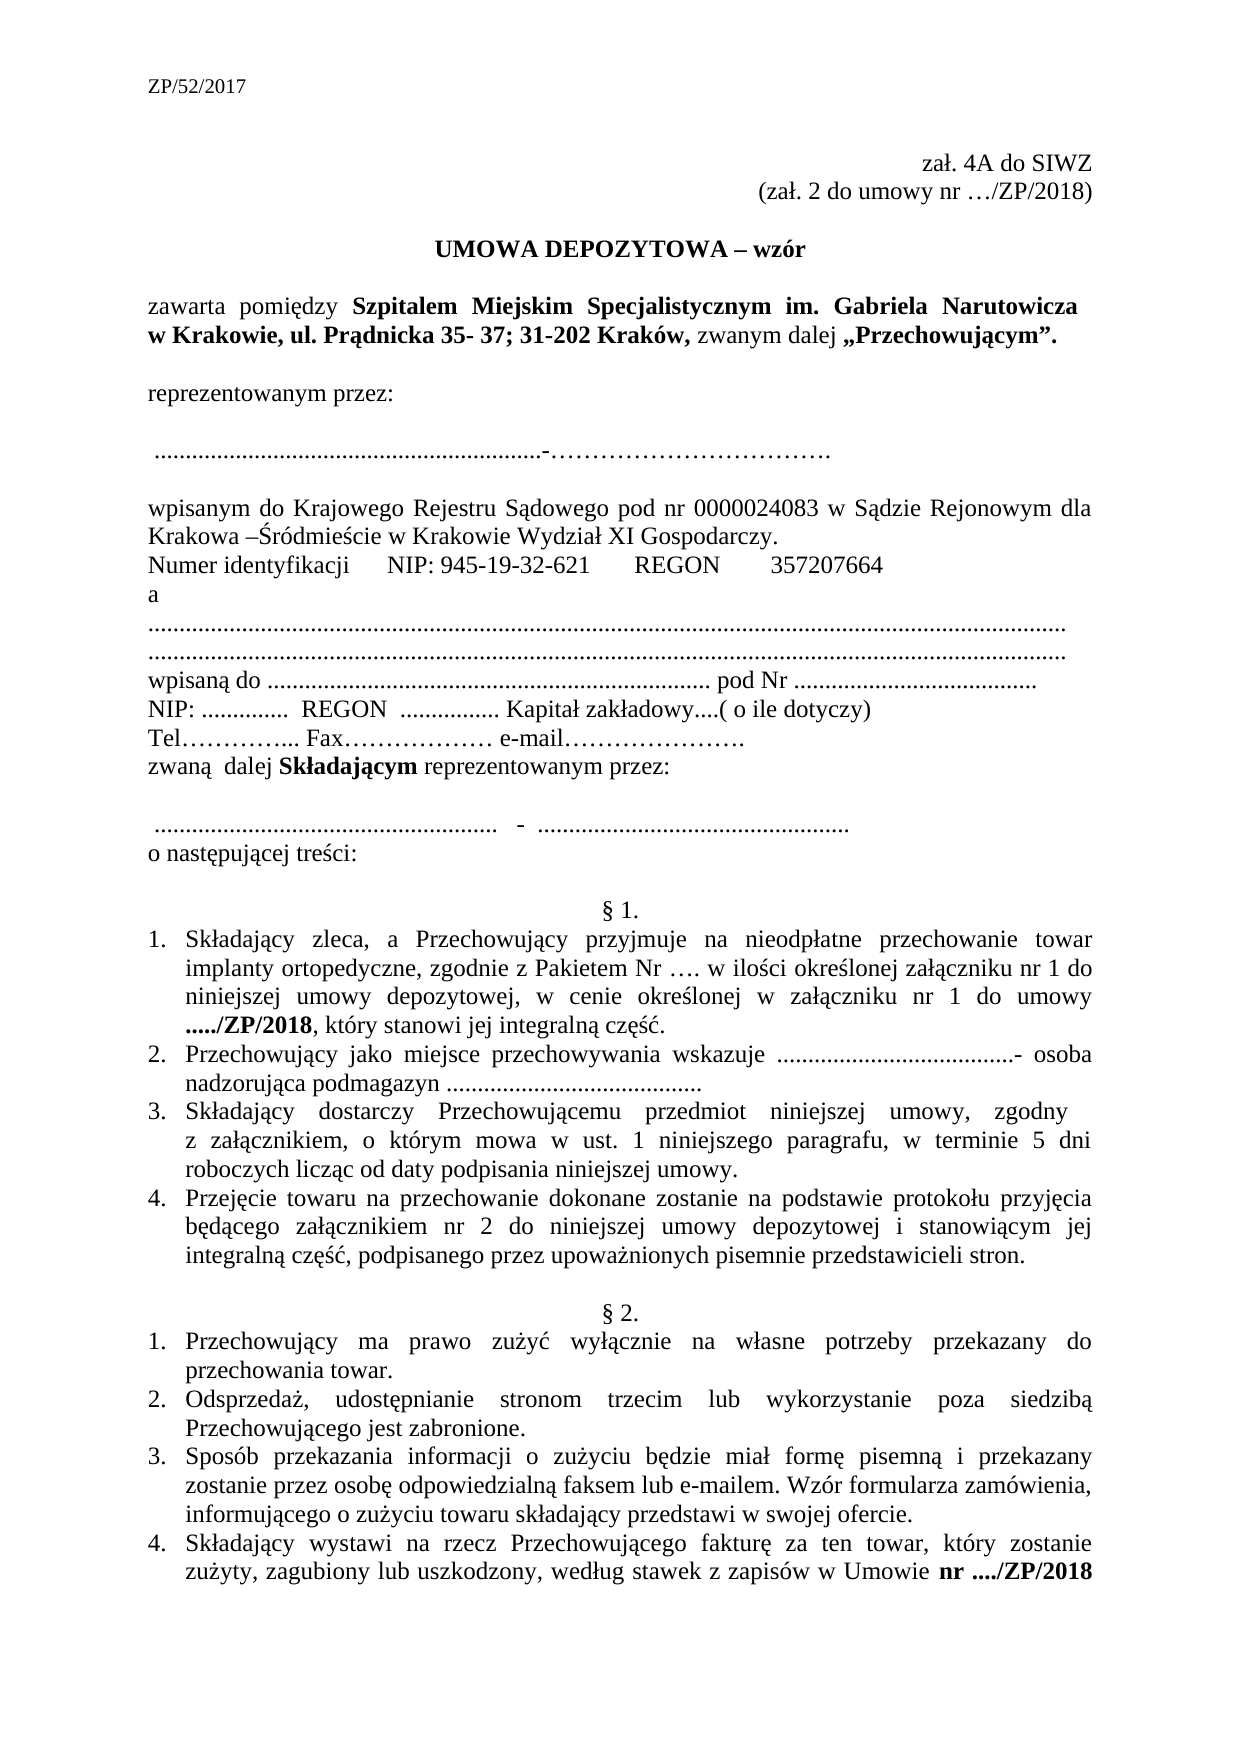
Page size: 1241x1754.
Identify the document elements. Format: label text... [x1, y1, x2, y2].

text (zał. 2 do umowy nr …/ZP/2018) [664, 176, 1093, 205]
text ....................................................... - .................................................. [148, 809, 1093, 838]
text zał. 4A do SIWZ [664, 148, 1093, 176]
list Przechowujący jako miejsce przechowywania wskazuje ......................................- osoba nadzorująca podmagazyn ......................................... [148, 1039, 1093, 1096]
text Numer identyfikacji NIP: 945-19-32-621 REGON 357207664 [148, 550, 1093, 579]
text § 2. [148, 1298, 1093, 1326]
text zwaną dalej Składającym reprezentowanym przez: [148, 751, 1093, 780]
text reprezentowanym przez: [148, 378, 1093, 406]
text ..............................................................-……………………………. [148, 435, 1093, 464]
text o następującej treści: [148, 838, 1093, 866]
list Sposób przekazania informacji o zużyciu będzie miał formę pisemną i przekazany zostanie przez osobę odpowiedzialną faksem lub e-mailem. Wzór formularza zamówienia, informującego o zużyciu towaru składający przedstawi w swojej ofercie. [148, 1441, 1093, 1528]
text § 1. [148, 895, 1093, 924]
text a [148, 579, 1093, 608]
text UMOWA DEPOZYTOWA – wzór [148, 234, 1093, 263]
list Przejęcie towaru na przechowanie dokonane zostanie na podstawie protokołu przyjęcia będącego załącznikiem nr 2 do niniejszej umowy depozytowej i stanowiącym jej integralną część, podpisanego przez upoważnionych pisemnie przedstawicieli stron. [148, 1183, 1093, 1269]
text Tel…………... Fax……………… e-mail…………………. [148, 723, 1093, 751]
text wpisaną do ....................................................................... pod Nr ....................................... [148, 665, 1093, 694]
text ................................................................................................................................................... [148, 636, 1093, 665]
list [148, 1528, 1093, 1585]
list Składający dostarczy Przechowującemu przedmiot niniejszej umowy, zgodny z załącznikiem, o którym mowa w ust. 1 niniejszego paragrafu, w terminie 5 dni roboczych licząc od daty podpisania niniejszej umowy. [148, 1096, 1093, 1183]
list Odsprzedaż, udostępnianie stronom trzecim lub wykorzystanie poza siedzibą Przechowującego jest zabronione. [148, 1384, 1093, 1441]
list Składający zleca, a Przechowujący przyjmuje na nieodpłatne przechowanie towar implanty ortopedyczne, zgodnie z Pakietem Nr …. w ilości określonej załączniku nr 1 do niniejszej umowy depozytowej, w cenie określonej w załączniku nr 1 do umowy ...../ZP/2018, który stanowi jej integralną część. [148, 924, 1093, 1039]
text ................................................................................................................................................... [148, 608, 1093, 636]
list Przechowujący ma prawo zużyć wyłącznie na własne potrzeby przekazany do przechowania towar. [148, 1326, 1093, 1384]
text zawarta pomiędzy Szpitalem Miejskim Specjalistycznym im. Gabriela Narutowicza w Krakowie, ul. Prądnicka 35- 37; 31-202 Kraków, zwanym dalej „Przechowującym”. [148, 291, 1093, 349]
text wpisanym do Krajowego Rejestru Sądowego pod nr 0000024083 w Sądzie Rejonowym dla Krakowa –Śródmieście w Krakowie Wydział XI Gospodarczy. [148, 493, 1093, 550]
text NIP: .............. REGON ................ Kapitał zakładowy....( o ile dotyczy) [148, 694, 1093, 723]
